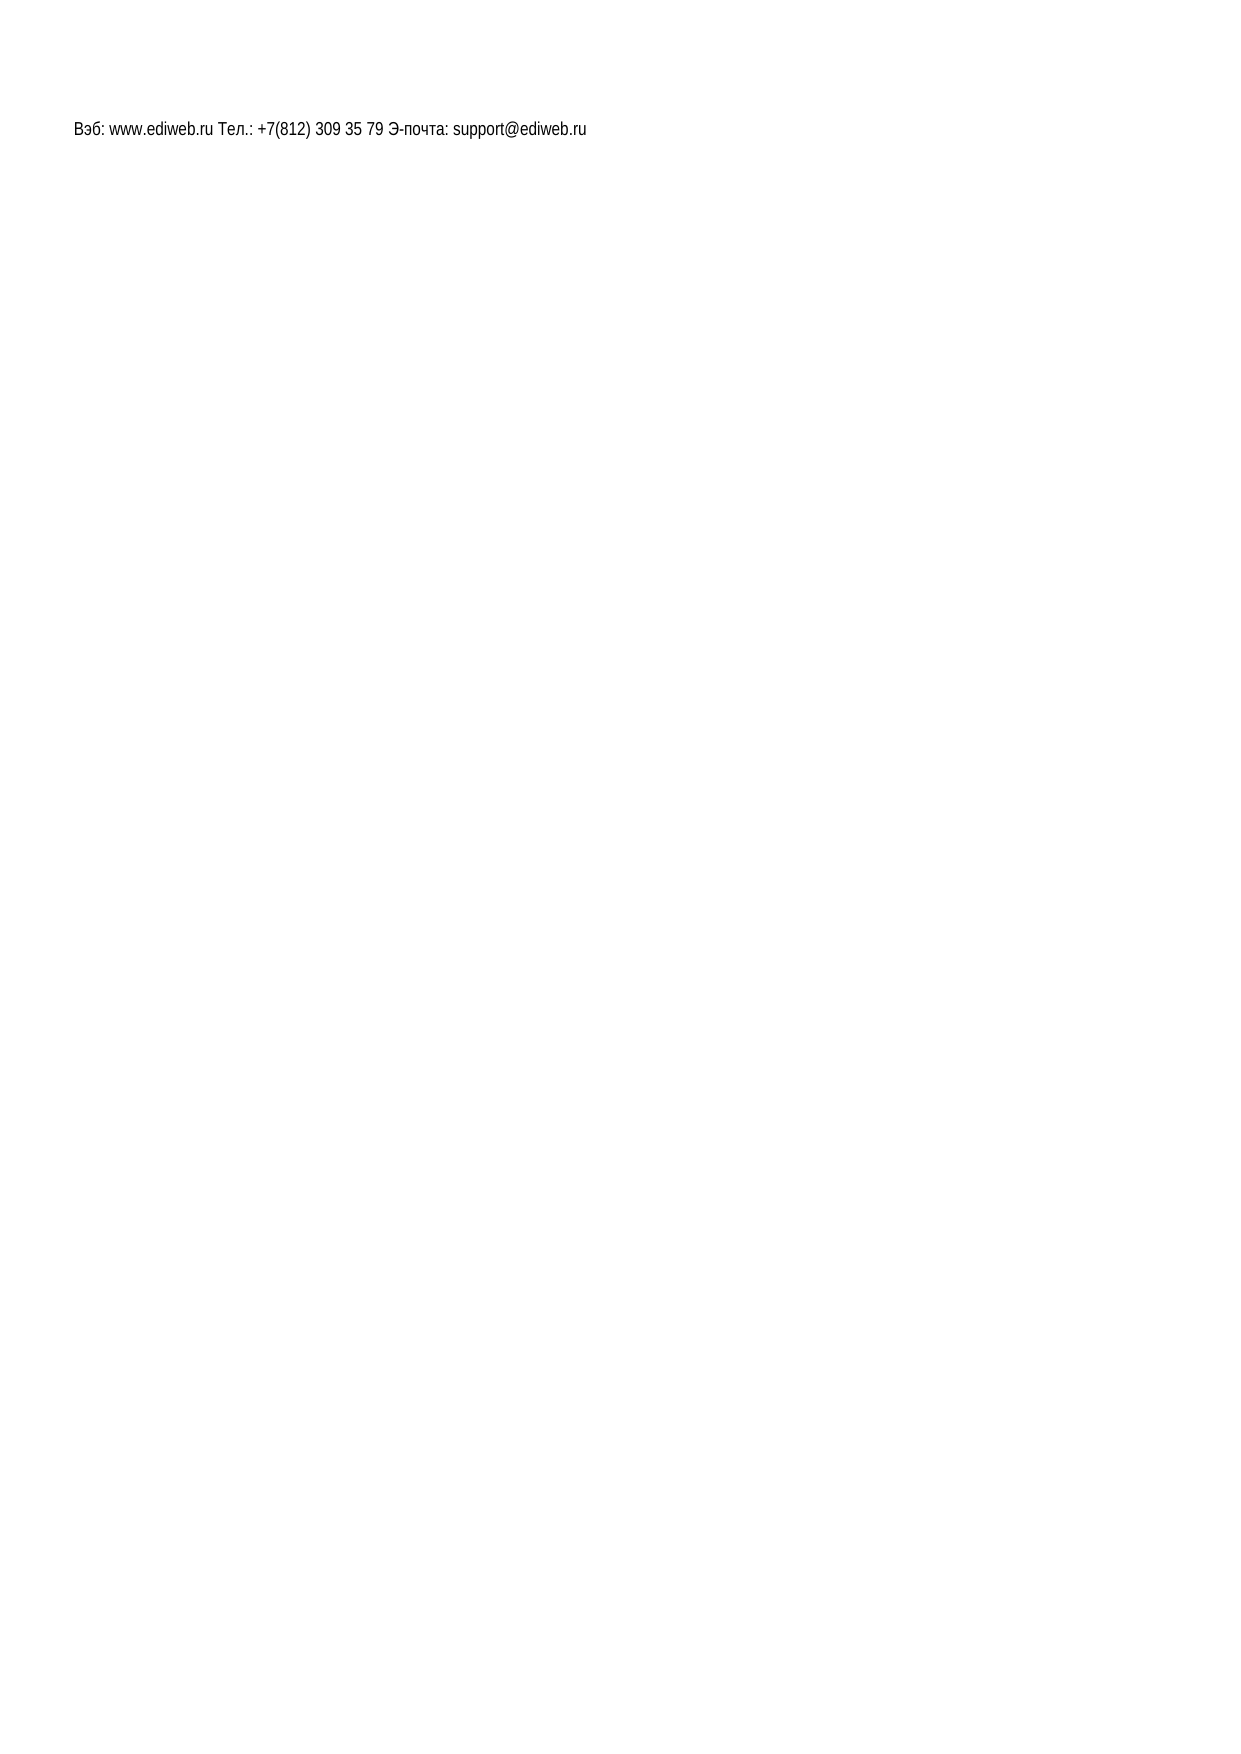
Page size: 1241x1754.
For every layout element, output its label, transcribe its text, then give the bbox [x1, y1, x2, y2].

list Вэб: www.ediweb.ru Тел.: +7(812) 309 35 79 Э-почта: support@ediweb.ru [74, 118, 1152, 140]
